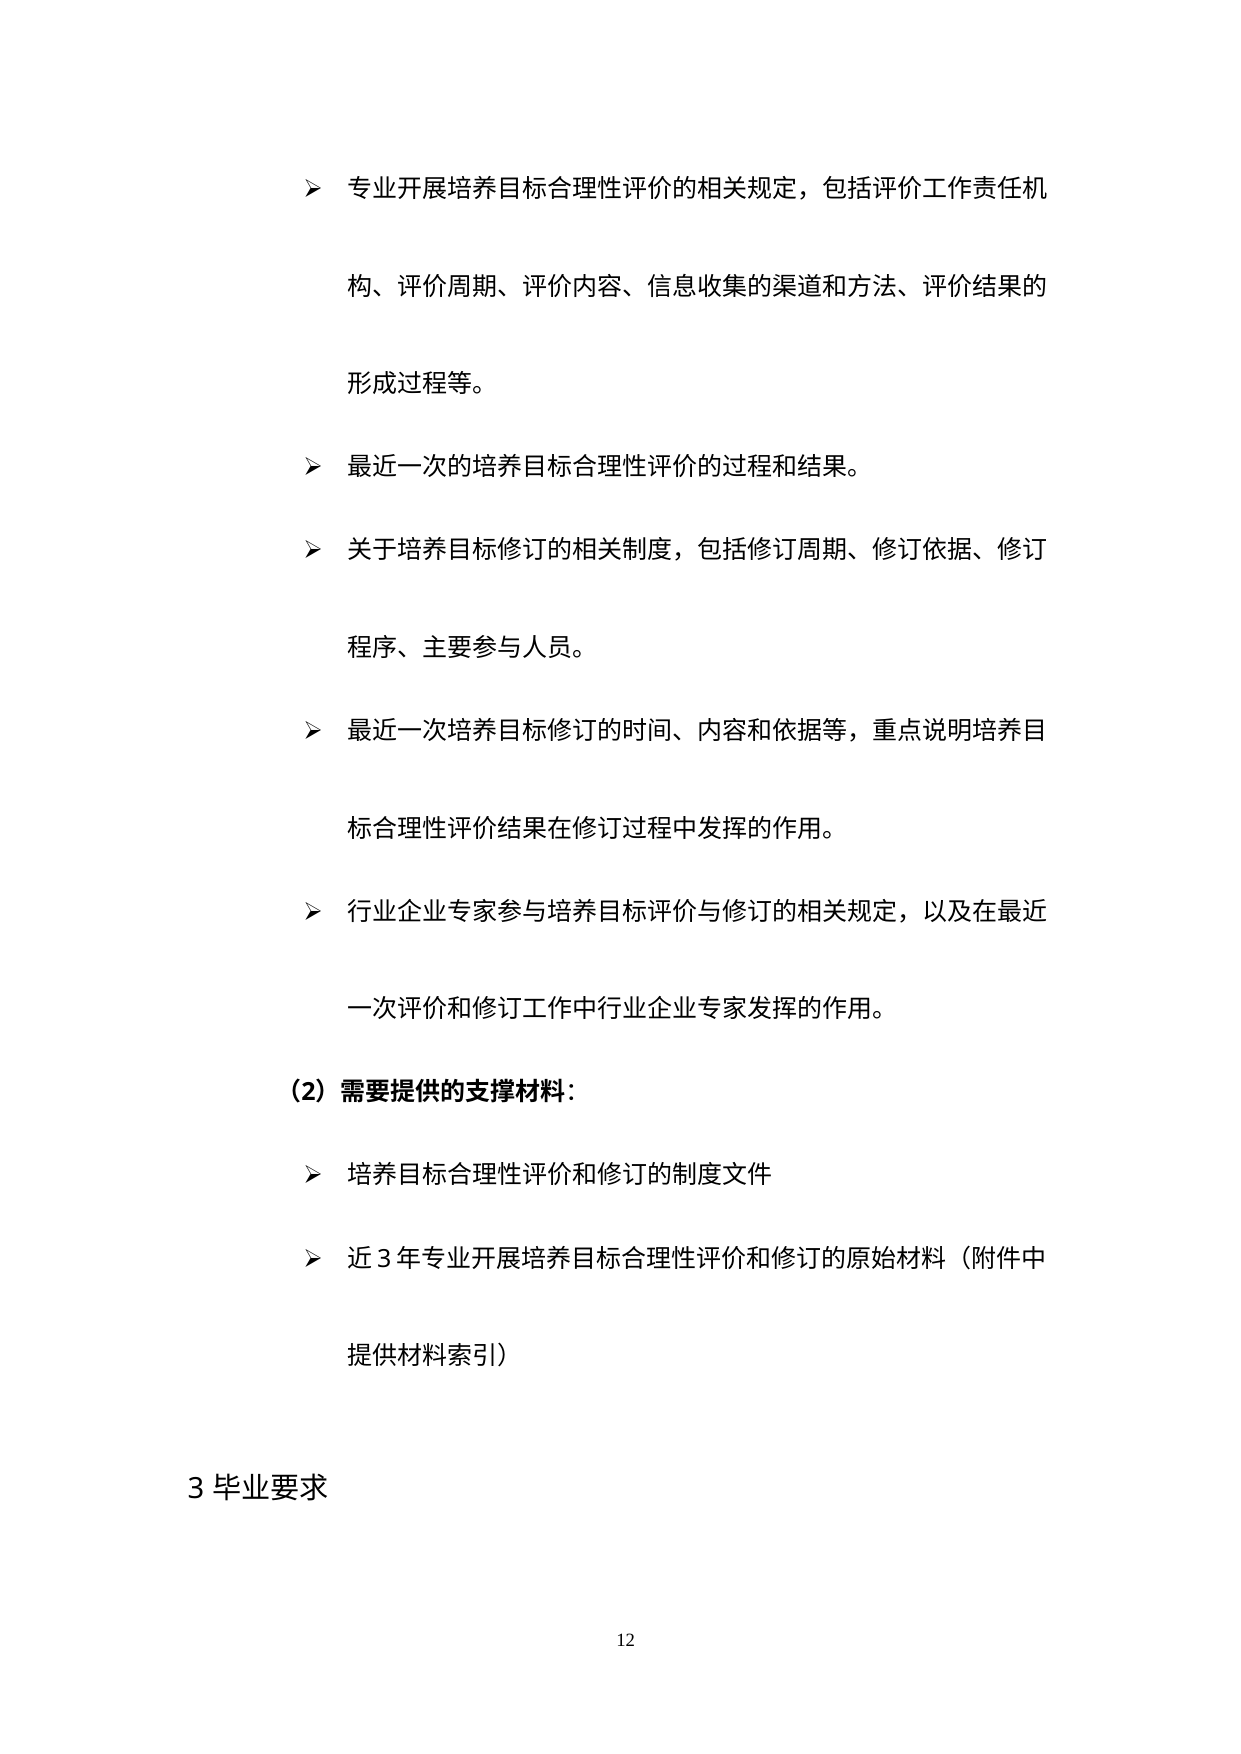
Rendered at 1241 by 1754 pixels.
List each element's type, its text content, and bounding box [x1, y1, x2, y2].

list 最近一次的培养目标合理性评价的过程和结果。 [303, 432, 1063, 497]
list 近3年专业开展培养目标合理性评价和修订的原始材料（附件中提供材料索引） [303, 1224, 1063, 1386]
text 3 毕业要求 [187, 1454, 1063, 1519]
list 最近一次培养目标修订的时间、内容和依据等，重点说明培养目标合理性评价结果在修订过程中发挥的作用。 [303, 696, 1063, 859]
list 关于培养目标修订的相关制度，包括修订周期、修订依据、修订程序、主要参与人员。 [303, 516, 1063, 678]
list 专业开展培养目标合理性评价的相关规定，包括评价工作责任机构、评价周期、评价内容、信息收集的渠道和方法、评价结果的形成过程等。 [303, 154, 1063, 414]
list 行业企业专家参与培养目标评价与修订的相关规定，以及在最近一次评价和修订工作中行业企业专家发挥的作用。 [303, 877, 1063, 1039]
list （2）需要提供的支撑材料： [276, 1057, 1063, 1122]
list 培养目标合理性评价和修订的制度文件 [303, 1141, 1063, 1206]
